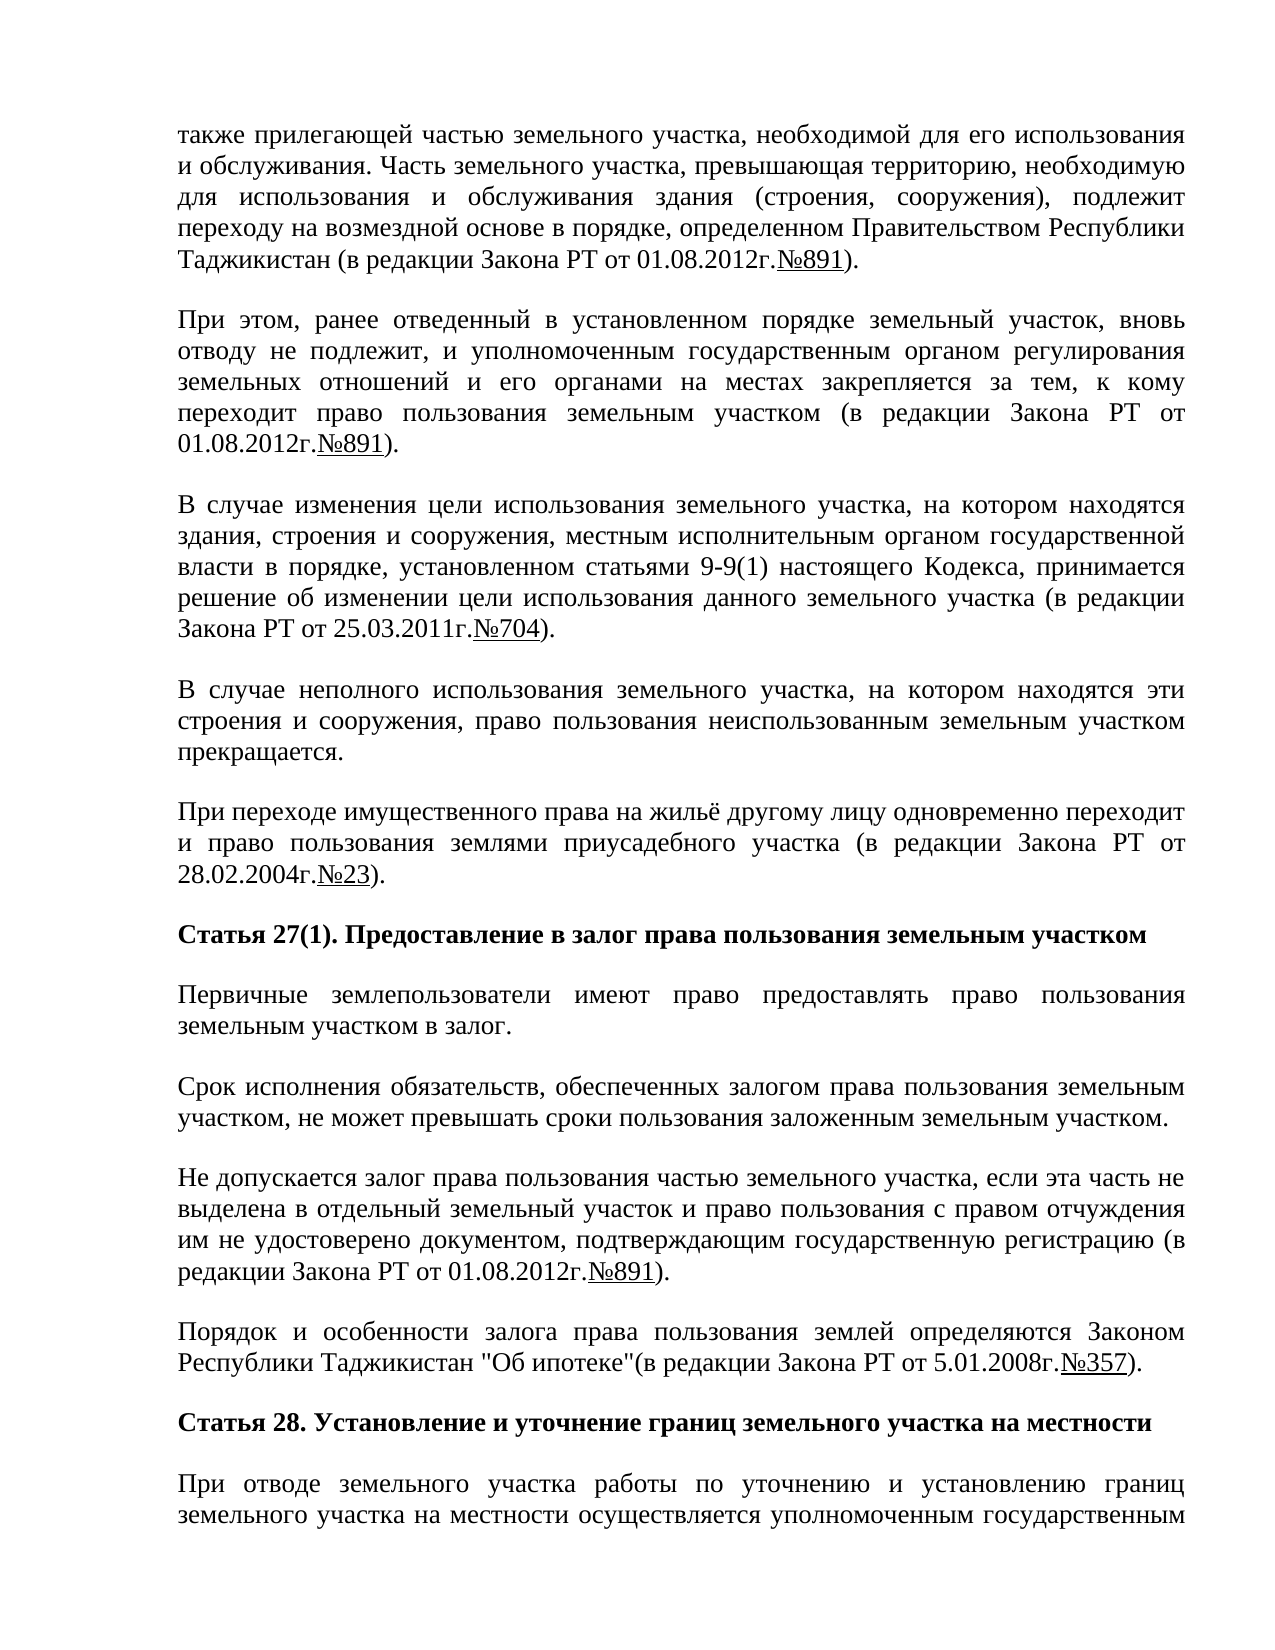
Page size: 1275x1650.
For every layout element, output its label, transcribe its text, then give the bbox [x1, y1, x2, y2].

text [177, 118, 1186, 274]
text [177, 1467, 1186, 1529]
text В случае изменения цели использования земельного участка, на котором находятся здания, строения и сооружения, местным исполнительным органом государственной власти в порядке, установленном статьями 9-9(1) настоящего Кодекса, принимается решение об изменении цели использования данного земельного участка (в редакции Закона РТ от 25.03.2011г.№704). [177, 488, 1186, 644]
text Первичные землепользователи имеют право предоставлять право пользования земельным участком в залог. [177, 978, 1186, 1041]
text При переходе имущественного права на жильё другому лицу одновременно переходит и право пользования землями приусадебного участка (в редакции Закона РТ от 28.02.2004г.№23). [177, 795, 1186, 889]
text Срок исполнения обязательств, обеспеченных залогом права пользования земельным участком, не может превышать сроки пользования заложенным земельным участком. [177, 1070, 1186, 1132]
text Статья 28. Установление и уточнение границ земельного участка на местности [177, 1406, 1186, 1438]
text Порядок и особенности залога права пользования землей определяются Законом Республики Таджикистан "Об ипотеке"(в редакции Закона РТ от 5.01.2008г.№357). [177, 1315, 1186, 1377]
text Статья 27(1). Предоставление в залог права пользования земельным участком [177, 918, 1186, 949]
text При этом, ранее отведенный в установленном порядке земельный участок, вновь отводу не подлежит, и уполномоченным государственным органом регулирования земельных отношений и его органами на местах закрепляется за тем, к кому переходит право пользования земельным участком (в редакции Закона РТ от 01.08.2012г.№891). [177, 303, 1186, 459]
text Не допускается залог права пользования частью земельного участка, если эта часть не выделена в отдельный земельный участок и право пользования с правом отчуждения им не удостоверено документом, подтверждающим государственную регистрацию (в редакции Закона РТ от 01.08.2012г.№891). [177, 1161, 1186, 1286]
text В случае неполного использования земельного участка, на котором находятся эти строения и сооружения, право пользования неиспользованным земельным участком прекращается. [177, 673, 1186, 766]
